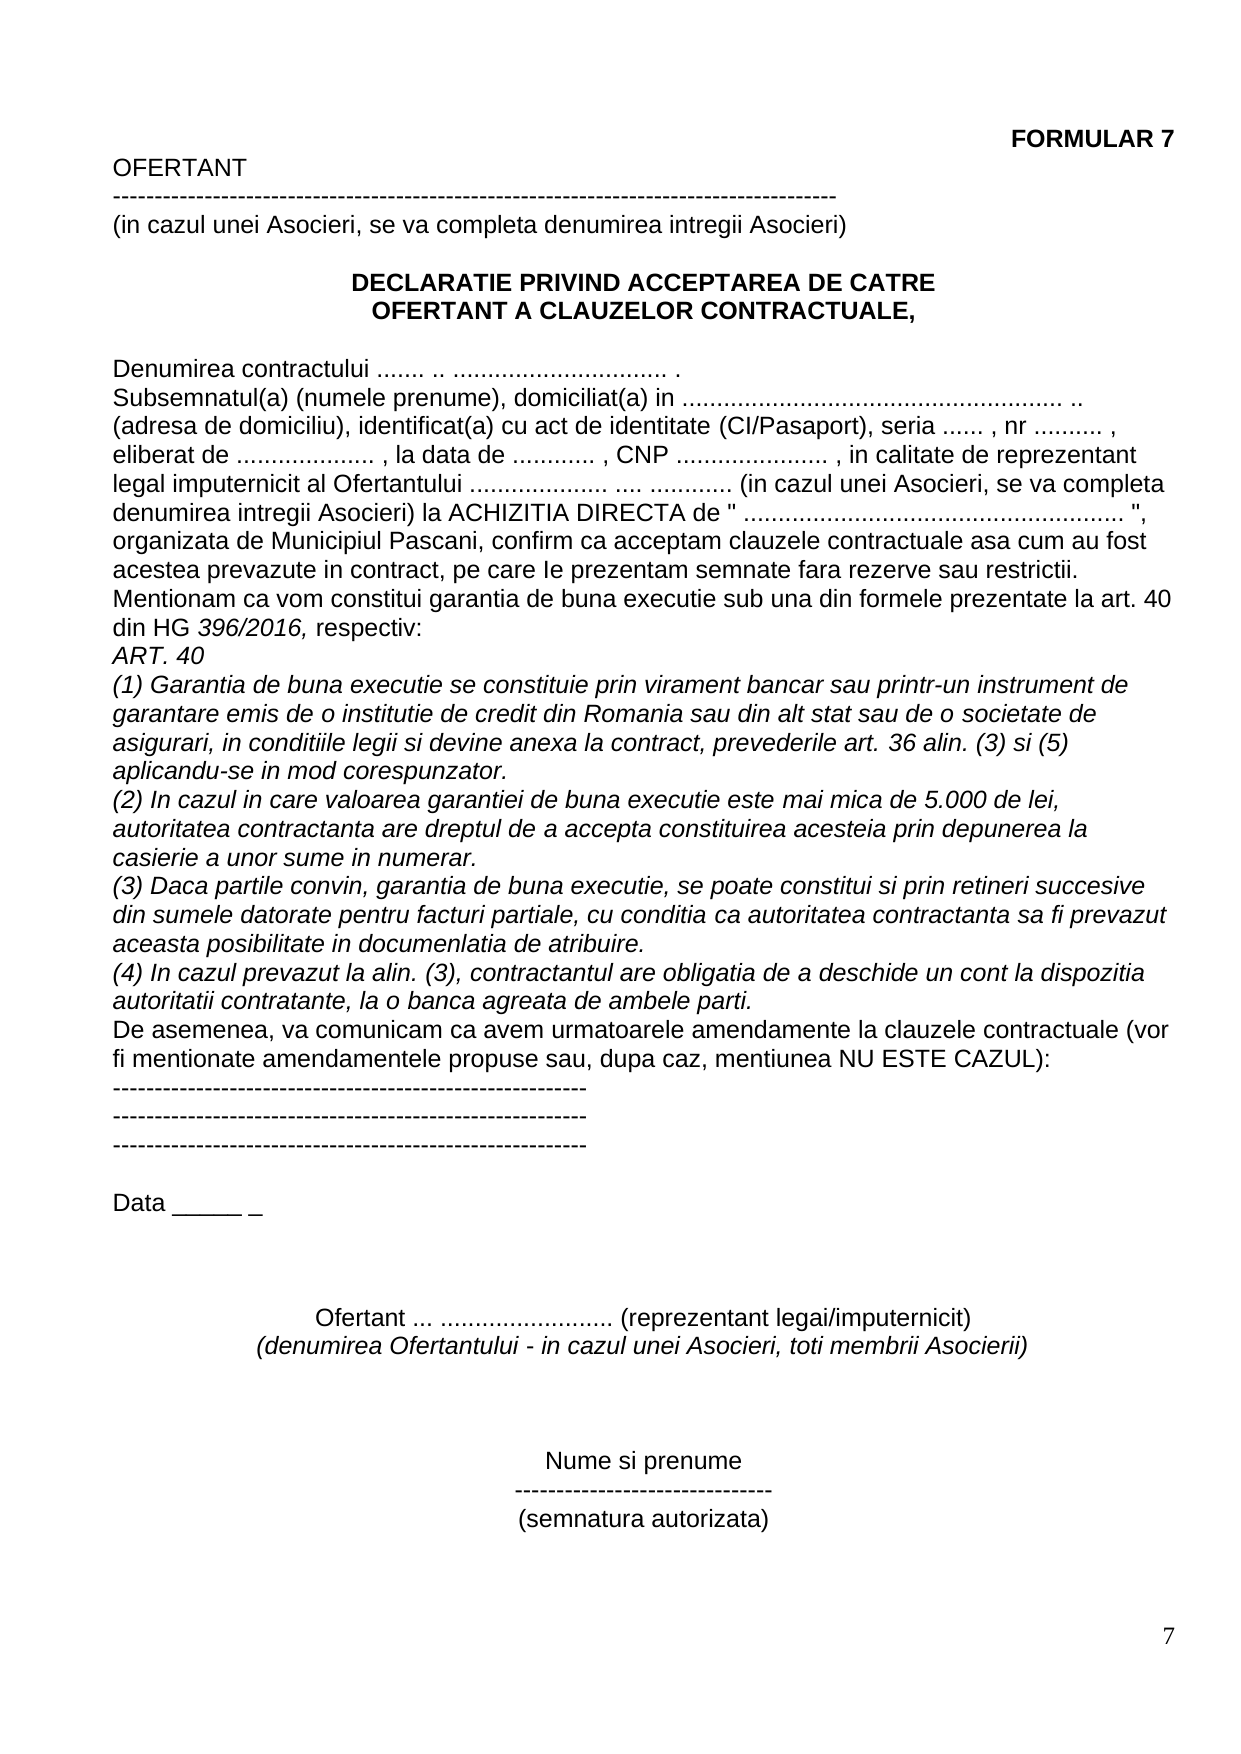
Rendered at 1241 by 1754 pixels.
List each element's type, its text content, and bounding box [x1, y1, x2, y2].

text --------------------------------------------------------- [112, 1072, 1174, 1101]
text eliberat de .................... , la data de ............ , CNP ...................... , in calitate de reprezentant [112, 440, 1174, 469]
text denumirea intregii Asocieri) la ACHIZITIA DIRECTA de " ....................................................... ", [112, 497, 1174, 526]
text (4) In cazul prevazut la alin. (3), contractantul are obligatia de a deschide un cont la dispozitia autoritatii contratante, la o banca agreata de ambele parti. [112, 957, 1174, 1015]
text Denumirea contractului ....... .. ............................... . [112, 354, 1174, 382]
text --------------------------------------------------------------------------------------- [112, 181, 1174, 210]
text Nume si prenume [112, 1446, 1174, 1475]
text --------------------------------------------------------- [112, 1101, 1174, 1130]
text Data _____ _ [112, 1187, 1174, 1216]
text ART. 40 [112, 641, 1174, 670]
text (3) Daca partile convin, garantia de buna executie, se poate constitui si prin retineri succesive din sumele datorate pentru facturi partiale, cu conditia ca autoritatea contractanta sa fi prevazut aceasta posibilitate in documenlatia de atribuire. [112, 871, 1174, 957]
text OFERTANT A CLAUZELOR CONTRACTUALE, [112, 296, 1174, 325]
text (in cazul unei Asocieri, se va completa denumirea intregii Asocieri) [112, 210, 1174, 239]
text Subsemnatul(a) (numele prenume), domiciliat(a) in ....................................................... .. [112, 382, 1174, 411]
text acestea prevazute in contract, pe care Ie prezentam semnate fara rezerve sau restrictii. [112, 555, 1174, 584]
text ------------------------------- [112, 1475, 1174, 1504]
text FORMULAR 7 [112, 124, 1174, 152]
text (denumirea Ofertantului - in cazul unei Asocieri, toti membrii Asocierii) [112, 1331, 1174, 1360]
text (2) In cazul in care valoarea garantiei de buna executie este mai mica de 5.000 de lei, autoritatea contractanta are dreptul de a accepta constituirea acesteia prin depunerea la casierie a unor sume in numerar. [112, 785, 1174, 871]
text (semnatura autorizata) [112, 1504, 1174, 1532]
text organizata de Municipiul Pascani, confirm ca acceptam clauzele contractuale asa cum au fost [112, 526, 1174, 555]
text legal imputernicit al Ofertantului .................... .... ............ (in cazul unei Asocieri, se va completa [112, 469, 1174, 497]
text De asemenea, va comunicam ca avem urmatoarele amendamente la clauzele contractuale (vor fi mentionate amendamentele propuse sau, dupa caz, mentiunea NU ESTE CAZUL): [112, 1015, 1174, 1072]
text (adresa de domiciliu), identificat(a) cu act de identitate (CI/Pasaport), seria ...... , nr .......... , [112, 411, 1174, 440]
text DECLARATIE PRIVIND ACCEPTAREA DE CATRE [112, 267, 1174, 296]
text Ofertant ... ......................... (reprezentant legai/imputernicit) [112, 1302, 1174, 1331]
text Mentionam ca vom constitui garantia de buna executie sub una din formele prezentate la art. 40 din HG 396/2016, respectiv: [112, 584, 1174, 641]
text OFERTANT [112, 152, 1174, 181]
text --------------------------------------------------------- [112, 1130, 1174, 1159]
text (1) Garantia de buna executie se constituie prin virament bancar sau printr-un instrument de garantare emis de o institutie de credit din Romania sau din alt stat sau de o societate de asigurari, in conditiile legii si devine anexa la contract, prevederile art. 36 alin. (3) si (5) aplicandu-se in mod corespunzator. [112, 670, 1174, 785]
